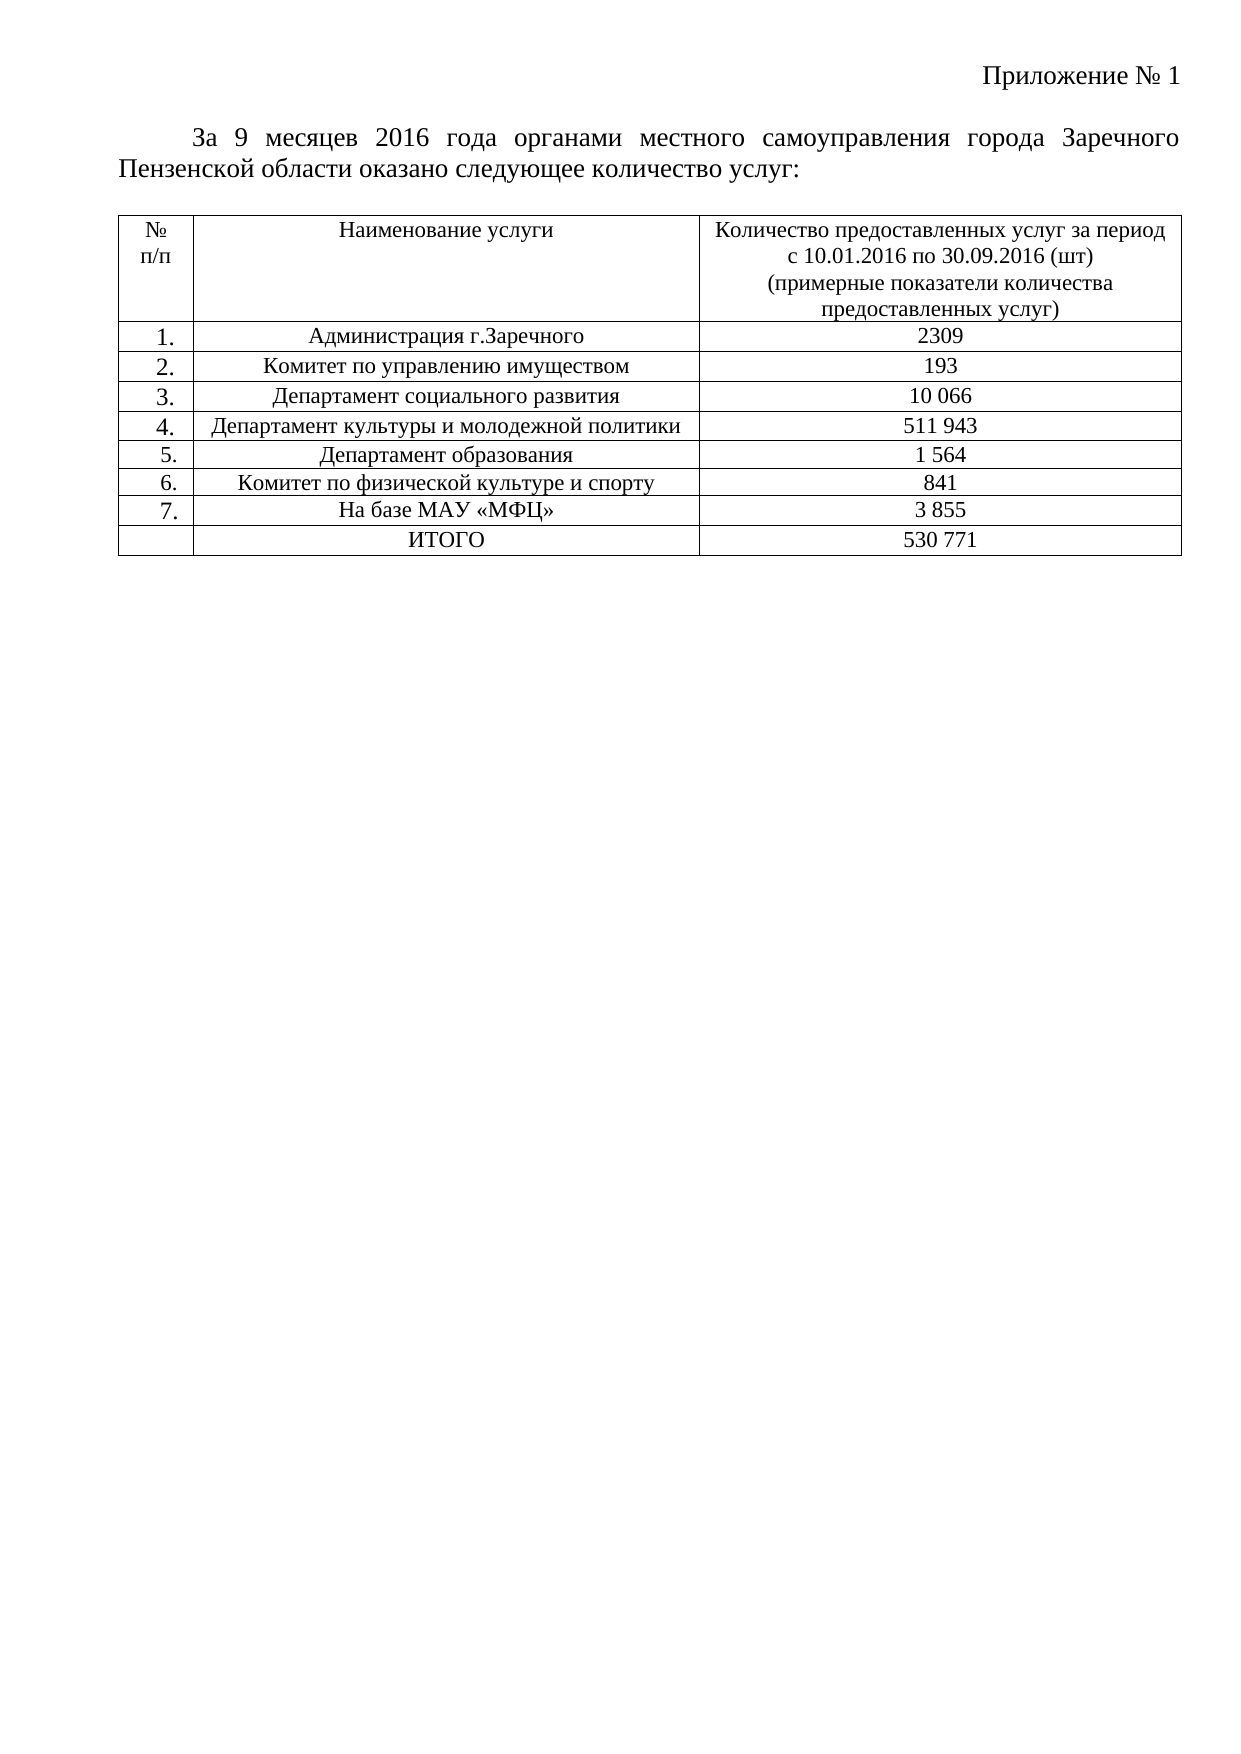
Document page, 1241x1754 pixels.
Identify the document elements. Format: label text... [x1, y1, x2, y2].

table_cell [119, 352, 193, 381]
table_cell Администрация г.Заречного [194, 322, 699, 351]
table_cell 5. [119, 441, 193, 468]
table_cell [119, 412, 193, 440]
table_cell 7. [119, 496, 193, 525]
table_cell [119, 322, 193, 351]
table_cell ИТОГО [194, 526, 699, 555]
table_cell Департамент образования [194, 441, 699, 468]
table_cell Комитет по управлению имуществом [194, 352, 699, 381]
table_cell 1 564 [700, 441, 1181, 468]
text Приложение № 1 [118, 59, 1181, 90]
table_cell Департамент культуры и молодежной политики [194, 412, 699, 440]
table_cell [119, 382, 193, 411]
table_header Количество предоставленных услуг за период с 10.01.2016 по 30.09.2016 (шт) (примерные показатели количества предоставленных услуг) [700, 216, 1181, 321]
table_cell [119, 526, 193, 555]
table_header Наименование услуги [194, 216, 699, 321]
table_cell Департамент социального развития [194, 382, 699, 411]
table_cell 841 [700, 469, 1181, 495]
table_cell 10 066 [700, 382, 1181, 411]
table_cell 530 771 [700, 526, 1181, 555]
table_cell 511 943 [700, 412, 1181, 440]
table_header № п/п [119, 216, 193, 321]
table_cell 2309 [700, 322, 1181, 351]
table_cell Комитет по физической культуре и спорту [194, 469, 699, 495]
table_cell На базе МАУ «МФЦ» [194, 496, 699, 525]
text За 9 месяцев 2016 года органами местного самоуправления города Заречного Пензенской области оказано следующее количество услуг: [118, 121, 1181, 184]
table_cell 193 [700, 352, 1181, 381]
table_cell 3 855 [700, 496, 1181, 525]
table_cell 6. [119, 469, 193, 495]
